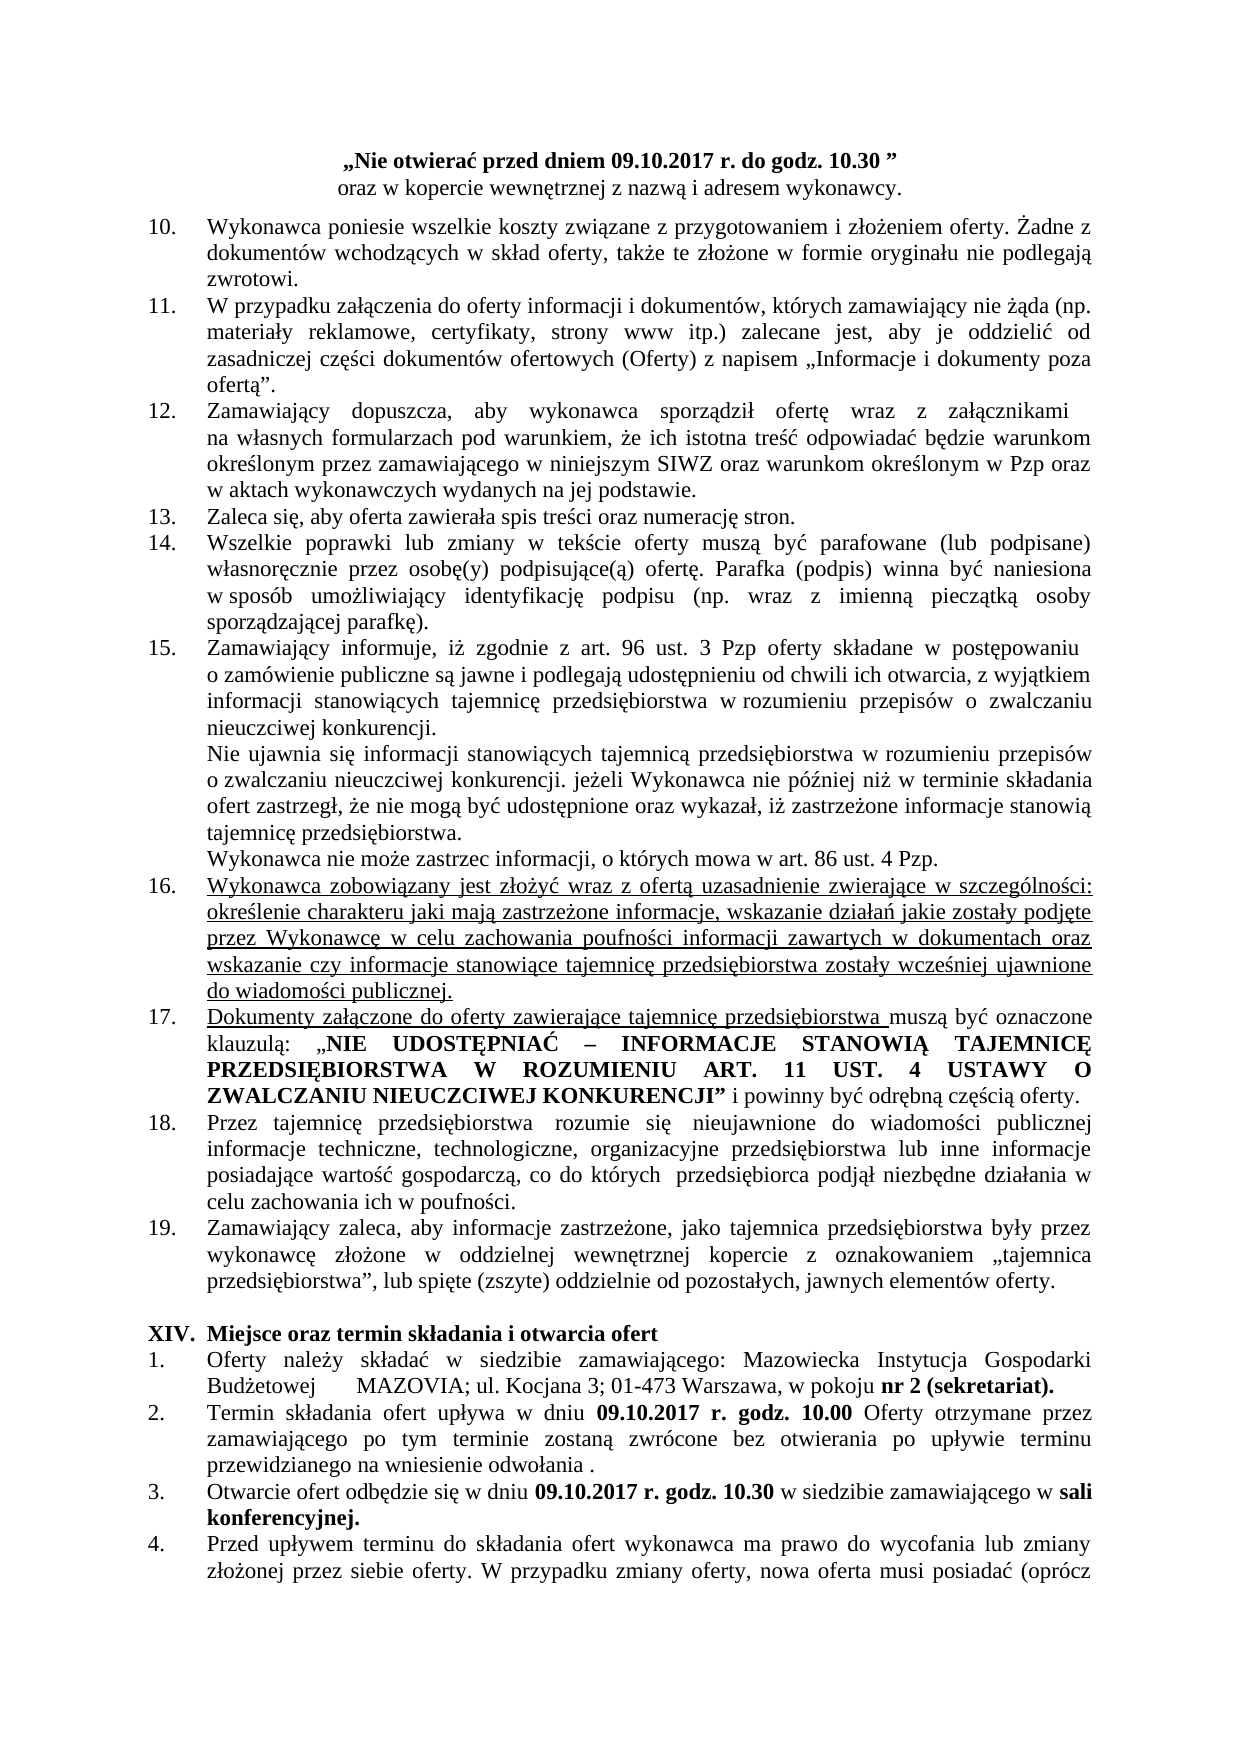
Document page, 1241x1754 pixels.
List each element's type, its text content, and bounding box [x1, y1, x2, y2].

list Nie ujawnia się informacji stanowiących tajemnicą przedsiębiorstwa w rozumieniu przepisów o zwalczaniu nieuczciwej konkurencji. jeżeli Wykonawca nie później niż w terminie składania ofert zastrzegł, że nie mogą być udostępnione oraz wykazał, iż zastrzeżone informacje stanowią tajemnicę przedsiębiorstwa. [207, 740, 1093, 845]
text „Nie otwierać przed dniem 09.10.2017 r. do godz. 10.30 ” [148, 148, 1093, 174]
text XIV. Miejsce oraz termin składania i otwarcia ofert [148, 1320, 1093, 1346]
list Zaleca się, aby oferta zawierała spis treści oraz numerację stron. [148, 503, 1093, 529]
list Zamawiający informuje, iż zgodnie z art. 96 ust. 3 Pzp oferty składane w postępowaniu o zamówienie publiczne są jawne i podlegają udostępnieniu od chwili ich otwarcia, z wyjątkiem informacji stanowiących tajemnicę przedsiębiorstwa w rozumieniu przepisów o zwalczaniu nieuczciwej konkurencji. [148, 634, 1093, 740]
list Przez tajemnicę przedsiębiorstwa rozumie się nieujawnione do wiadomości publicznej informacje techniczne, technologiczne, organizacyjne przedsiębiorstwa lub inne informacje posiadające wartość gospodarczą, co do których przedsiębiorca podjął niezbędne działania w celu zachowania ich w poufności. [148, 1109, 1093, 1214]
list Dokumenty załączone do oferty zawierające tajemnicę przedsiębiorstwa muszą być oznaczone klauzulą: „NIE UDOSTĘPNIAĆ – INFORMACJE STANOWIĄ TAJEMNICĘ PRZEDSIĘBIORSTWA W ROZUMIENIU ART. 11 UST. 4 USTAWY O ZWALCZANIU NIEUCZCIWEJ KONKURENCJI” i powinny być odrębną częścią oferty. [148, 1003, 1093, 1109]
text 11. W przypadku załączenia do oferty informacji i dokumentów, których zamawiający nie żąda (np. materiały reklamowe, certyfikaty, strony www itp.) zalecane jest, aby je oddzielić od zasadniczej części dokumentów ofertowych (Oferty) z napisem „Informacje i dokumenty poza ofertą”. [148, 292, 1093, 397]
text 1. Oferty należy składać w siedzibie zamawiającego: Mazowiecka Instytucja Gospodarki Budżetowej MAZOVIA; ul. Kocjana 3; 01-473 Warszawa, w pokoju nr 2 (sekretariat). [148, 1346, 1093, 1399]
list Zamawiający dopuszcza, aby wykonawca sporządził ofertę wraz z załącznikami na własnych formularzach pod warunkiem, że ich istotna treść odpowiadać będzie warunkom określonym przez zamawiającego w niniejszym SIWZ oraz warunkom określonym w Pzp oraz w aktach wykonawczych wydanych na jej podstawie. [148, 397, 1093, 503]
text 2. Termin składania ofert upływa w dniu 09.10.2017 r. godz. 10.00 Oferty otrzymane przez zamawiającego po tym terminie zostaną zwrócone bez otwierania po upływie terminu przewidzianego na wniesienie odwołania . [148, 1399, 1093, 1478]
list Wszelkie poprawki lub zmiany w tekście oferty muszą być parafowane (lub podpisane) własnoręcznie przez osobę(y) podpisujące(ą) ofertę. Parafka (podpis) winna być naniesiona w sposób umożliwiający identyfikację podpisu (np. wraz z imienną pieczątką osoby sporządzającej parafkę). [148, 529, 1093, 634]
text oraz w kopercie wewnętrznej z nazwą i adresem wykonawcy. [148, 174, 1093, 200]
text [148, 1531, 1093, 1583]
list Wykonawca nie może zastrzec informacji, o których mowa w art. 86 ust. 4 Pzp. [207, 845, 1093, 872]
text 10. Wykonawca poniesie wszelkie koszty związane z przygotowaniem i złożeniem oferty. Żadne z dokumentów wchodzących w skład oferty, także te złożone w formie oryginału nie podlegają zwrotowi. [148, 213, 1093, 292]
text 3. Otwarcie ofert odbędzie się w dniu 09.10.2017 r. godz. 10.30 w siedzibie zamawiającego w sali konferencyjnej. [148, 1478, 1093, 1531]
list Zamawiający zaleca, aby informacje zastrzeżone, jako tajemnica przedsiębiorstwa były przez wykonawcę złożone w oddzielnej wewnętrznej kopercie z oznakowaniem „tajemnica przedsiębiorstwa”, lub spięte (zszyte) oddzielnie od pozostałych, jawnych elementów oferty. [148, 1214, 1093, 1293]
list Wykonawca zobowiązany jest złożyć wraz z ofertą uzasadnienie zwierające w szczególności: określenie charakteru jaki mają zastrzeżone informacje, wskazanie działań jakie zostały podjęte przez Wykonawcę w celu zachowania poufności informacji zawartych w dokumentach oraz wskazanie czy informacje stanowiące tajemnicę przedsiębiorstwa zostały wcześniej ujawnione do wiadomości publicznej. [148, 872, 1093, 1003]
